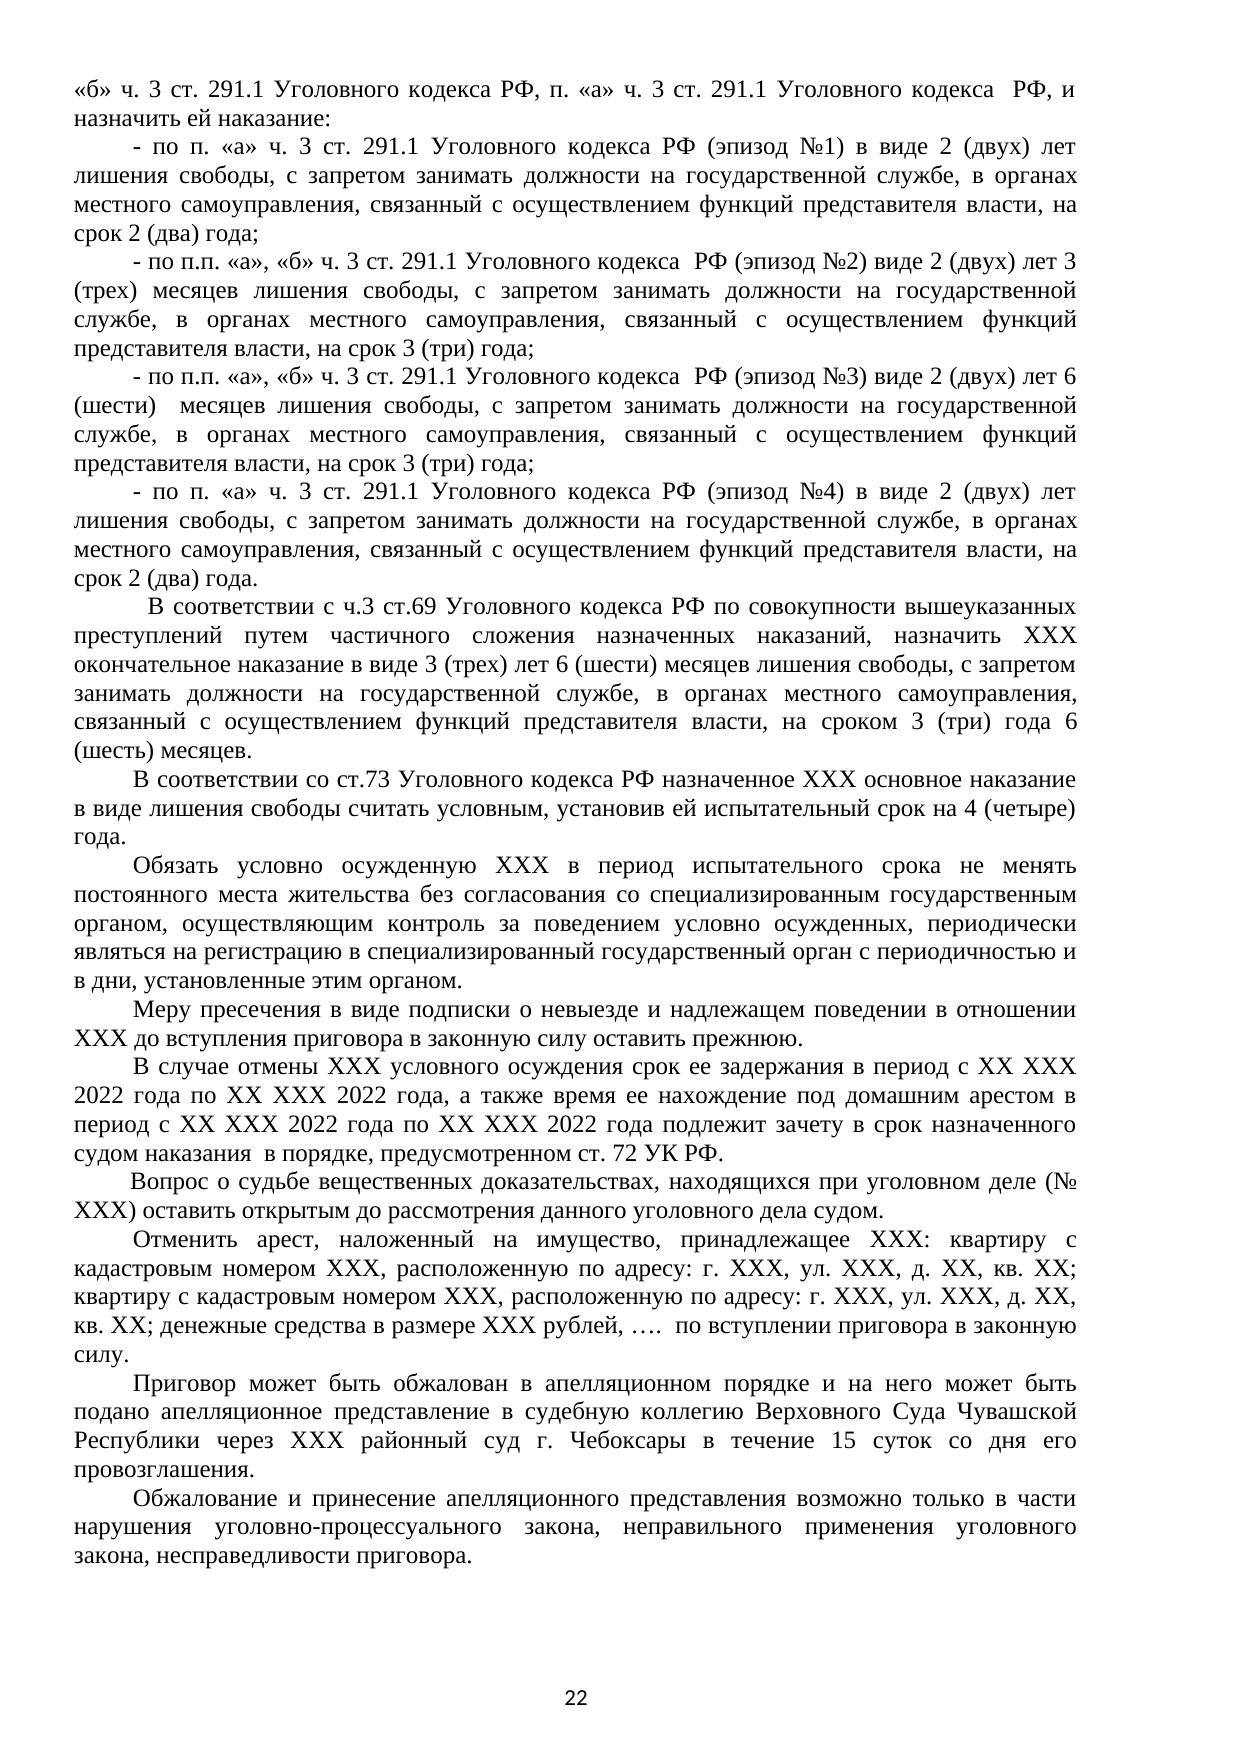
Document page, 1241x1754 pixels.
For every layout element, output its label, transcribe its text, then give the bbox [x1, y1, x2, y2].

text Вопрос о судьбе вещественных доказательствах, находящихся при уголовном деле (№ ХХХ) оставить открытым до рассмотрения данного уголовного дела судом. [74, 1166, 1078, 1224]
text В соответствии с ч.3 ст.69 Уголовного кодекса РФ по совокупности вышеуказанных преступлений путем частичного сложения назначенных наказаний, назначить ХХХ окончательное наказание в виде 3 (трех) лет 6 (шести) месяцев лишения свободы, с запретом занимать должности на государственной службе, в органах местного самоуправления, связанный с осуществлением функций представителя власти, на сроком 3 (три) года 6 (шесть) месяцев. [74, 591, 1078, 764]
text Приговор может быть обжалован в апелляционном порядке и на него может быть подано апелляционное представление в судебную коллегию Верховного Суда Чувашской Республики через ХХХ районный суд г. Чебоксары в течение 15 суток со дня его провозглашения. [74, 1368, 1078, 1483]
text Отменить арест, наложенный на имущество, принадлежащее ХХХ: квартиру с кадастровым номером ХХХ, расположенную по адресу: г. ХХХ, ул. ХХХ, д. ХХ, кв. ХХ; квартиру с кадастровым номером ХХХ, расположенную по адресу: г. ХХХ, ул. ХХХ, д. ХХ, кв. ХХ; денежные средства в размере ХХХ рублей, …. по вступлении приговора в законную силу. [74, 1224, 1078, 1368]
text Меру пресечения в виде подписки о невыезде и надлежащем поведении в отношении ХХХ до вступления приговора в законную силу оставить прежнюю. [74, 994, 1078, 1051]
text В случае отмены ХХХ условного осуждения срок ее задержания в период с ХХ ХХХ 2022 года по ХХ ХХХ 2022 года, а также время ее нахождение под домашним арестом в период с ХХ ХХХ 2022 года по ХХ ХХХ 2022 года подлежит зачету в срок назначенного судом наказания в порядке, предусмотренном ст. 72 УК РФ. [74, 1051, 1078, 1166]
text - по п.п. «а», «б» ч. 3 ст. 291.1 Уголовного кодекса РФ (эпизод №3) виде 2 (двух) лет 6 (шести) месяцев лишения свободы, с запретом занимать должности на государственной службе, в органах местного самоуправления, связанный с осуществлением функций представителя власти, на срок 3 (три) года; [74, 361, 1078, 476]
text Обжалование и принесение апелляционного представления возможно только в части нарушения уголовно-процессуального закона, неправильного применения уголовного закона, несправедливости приговора. [74, 1483, 1078, 1569]
text В соответствии со ст.73 Уголовного кодекса РФ назначенное ХХХ основное наказание в виде лишения свободы считать условным, установив ей испытательный срок на 4 (четыре) года. [74, 764, 1078, 850]
text - по п.п. «а», «б» ч. 3 ст. 291.1 Уголовного кодекса РФ (эпизод №2) виде 2 (двух) лет 3 (трех) месяцев лишения свободы, с запретом занимать должности на государственной службе, в органах местного самоуправления, связанный с осуществлением функций представителя власти, на срок 3 (три) года; [74, 246, 1078, 361]
text - по п. «а» ч. 3 ст. 291.1 Уголовного кодекса РФ (эпизод №4) в виде 2 (двух) лет лишения свободы, с запретом занимать должности на государственной службе, в органах местного самоуправления, связанный с осуществлением функций представителя власти, на срок 2 (два) года. [74, 476, 1078, 591]
text - по п. «а» ч. 3 ст. 291.1 Уголовного кодекса РФ (эпизод №1) в виде 2 (двух) лет лишения свободы, с запретом занимать должности на государственной службе, в органах местного самоуправления, связанный с осуществлением функций представителя власти, на срок 2 (два) года; [74, 131, 1078, 246]
text Обязать условно осужденную ХХХ в период испытательного срока не менять постоянного места жительства без согласования со специализированным государственным органом, осуществляющим контроль за поведением условно осужденных, периодически являться на регистрацию в специализированный государственный орган с периодичностью и в дни, установленные этим органом. [74, 850, 1078, 994]
